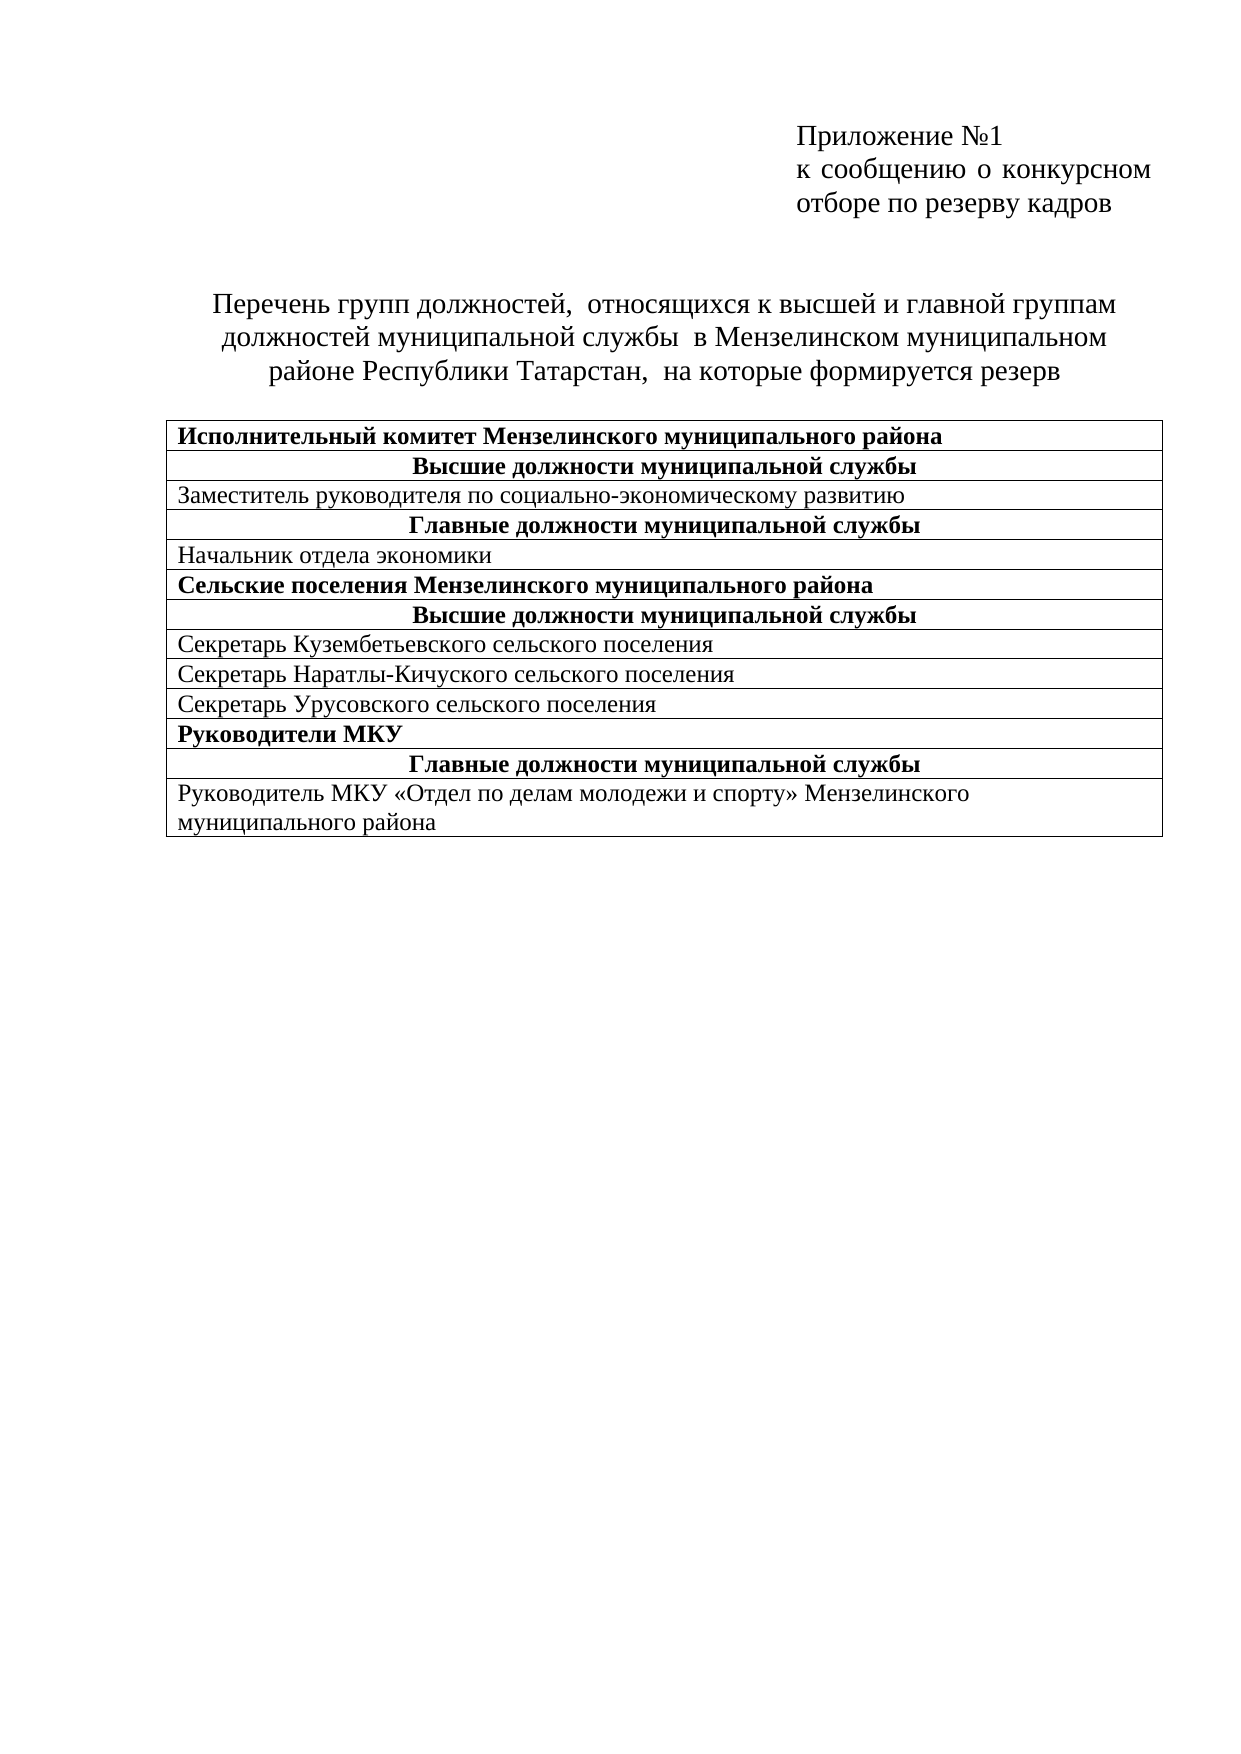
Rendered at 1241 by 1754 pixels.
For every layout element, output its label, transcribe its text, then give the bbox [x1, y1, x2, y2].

table_cell Начальник отдела экономики [167, 540, 1162, 569]
table_cell Высшие должности муниципальной службы [167, 600, 1162, 628]
table_cell Главные должности муниципальной службы [167, 510, 1162, 539]
table_cell Главные должности муниципальной службы [167, 749, 1162, 777]
text Приложение №1 [796, 118, 1152, 152]
table_cell Руководители МКУ [167, 719, 1162, 748]
table_cell Высшие должности муниципальной службы [167, 451, 1162, 479]
text к сообщению о конкурсном отборе по резерву кадров [796, 152, 1152, 219]
table_cell Заместитель руководителя по социально-экономическому развитию [167, 481, 1162, 509]
table_cell Секретарь Кузембетьевского сельского поселения [167, 630, 1162, 658]
table_cell Секретарь Наратлы-Кичуского сельского поселения [167, 659, 1162, 688]
table_cell Сельские поселения Мензелинского муниципального района [167, 570, 1162, 599]
table_header Исполнительный комитет Мензелинского муниципального района [167, 421, 1162, 450]
table_cell Секретарь Урусовского сельского поселения [167, 689, 1162, 718]
text Перечень групп должностей, относящихся к высшей и главной группам должностей муниципальной службы в Мензелинском муниципальном районе Республики Татарстан, на которые формируется резерв [177, 286, 1152, 386]
table_cell Руководитель МКУ «Отдел по делам молодежи и спорту» Мензелинского муниципального района [167, 779, 1162, 836]
